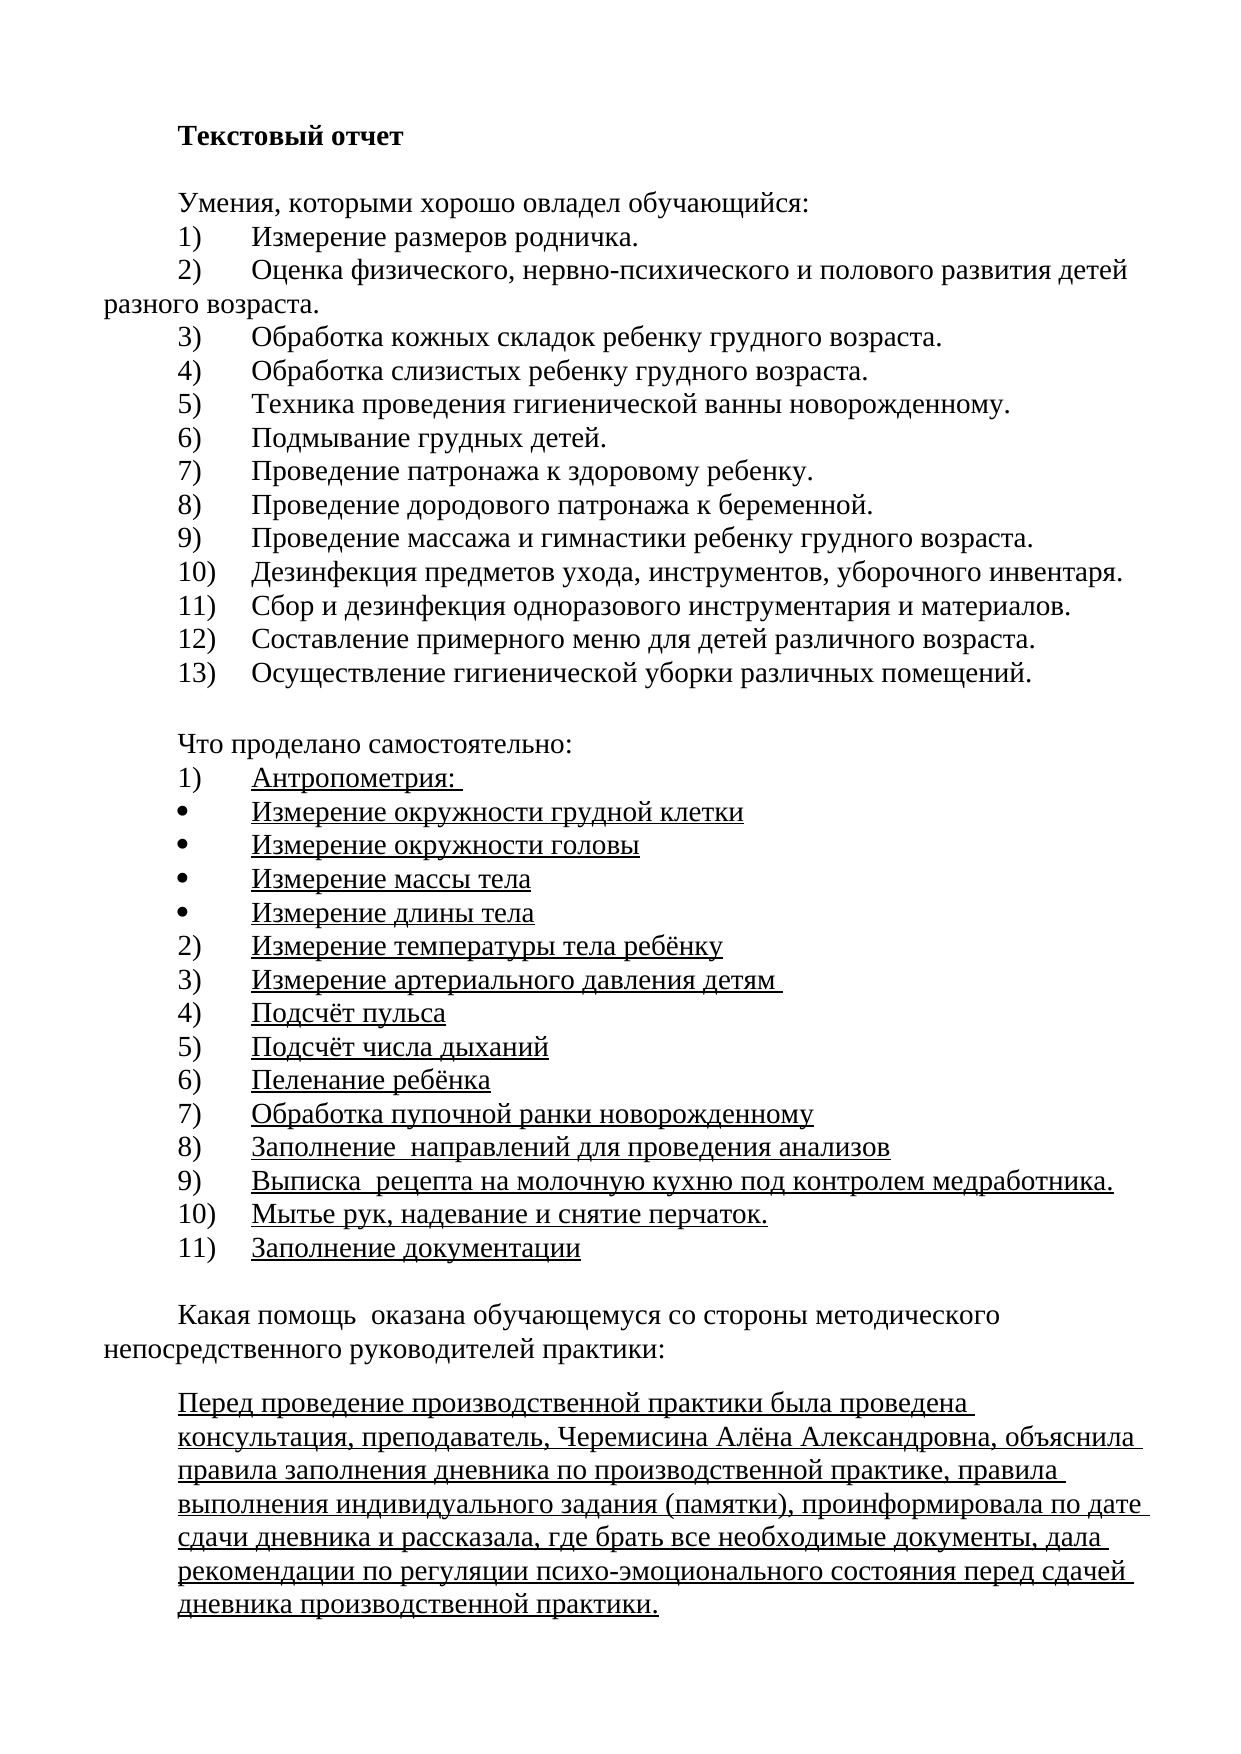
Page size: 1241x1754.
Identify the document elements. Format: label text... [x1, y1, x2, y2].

text Умения, которыми хорошо овладел обучающийся: [103, 185, 1152, 219]
list Выписка рецепта на молочную кухню под контролем медработника. [103, 1163, 1152, 1197]
list Осуществление гигиенической уборки различных помещений. [103, 655, 1152, 688]
list Проведение дородового патронажа к беременной. [103, 487, 1152, 521]
list Измерение температуры тела ребёнку [103, 928, 1152, 962]
list Обработка слизистых ребенку грудного возраста. [103, 353, 1152, 386]
list Антропометрия: [103, 760, 1152, 794]
list Обработка пупочной ранки новорожденному [103, 1096, 1152, 1129]
list Обработка кожных складок ребенку грудного возраста. [103, 319, 1152, 353]
list Сбор и дезинфекция одноразового инструментария и материалов. [103, 588, 1152, 621]
text Текстовый отчет [177, 118, 1152, 152]
list Составление примерного меню для детей различного возраста. [103, 621, 1152, 655]
list Заполнение направлений для проведения анализов [103, 1129, 1152, 1163]
list Измерение артериального давления детям [103, 962, 1152, 995]
list Оценка физического, нервно-психического и полового развития детей разного возраста. [103, 252, 1152, 319]
list Измерение длины тела [103, 895, 1152, 928]
list Пеленание ребёнка [103, 1062, 1152, 1096]
text Какая помощь оказана обучающемуся со стороны методического непосредственного руководителей практики: [103, 1297, 1152, 1364]
list Мытье рук, надевание и снятие перчаток. [103, 1197, 1152, 1230]
list Подмывание грудных детей. [103, 420, 1152, 453]
list Измерение размеров родничка. [103, 219, 1152, 252]
list Измерение окружности грудной клетки [103, 794, 1152, 827]
list Проведение массажа и гимнастики ребенку грудного возраста. [103, 521, 1152, 554]
list Проведение патронажа к здоровому ребенку. [103, 453, 1152, 487]
list Измерение массы тела [103, 861, 1152, 895]
list Измерение окружности головы [103, 827, 1152, 861]
list Техника проведения гигиенической ванны новорожденному. [103, 386, 1152, 420]
list Заполнение документации [103, 1230, 1152, 1264]
text Что проделано самостоятельно: [103, 727, 1152, 760]
list Подсчёт пульса [103, 995, 1152, 1029]
list Подсчёт числа дыханий [103, 1029, 1152, 1062]
text Перед проведение производственной практики была проведена консультация, преподаватель, Черемисина Алёна Александровна, объяснила правила заполнения дневника по производственной практике, правила выполнения индивидуального задания (памятки), проинформировала по дате сдачи дневника и рассказала, где брать все необходимые документы, дала рекомендации по регуляции психо-эмоционального состояния перед сдачей дневника производственной практики. [177, 1385, 1152, 1620]
list Дезинфекция предметов ухода, инструментов, уборочного инвентаря. [103, 554, 1152, 588]
